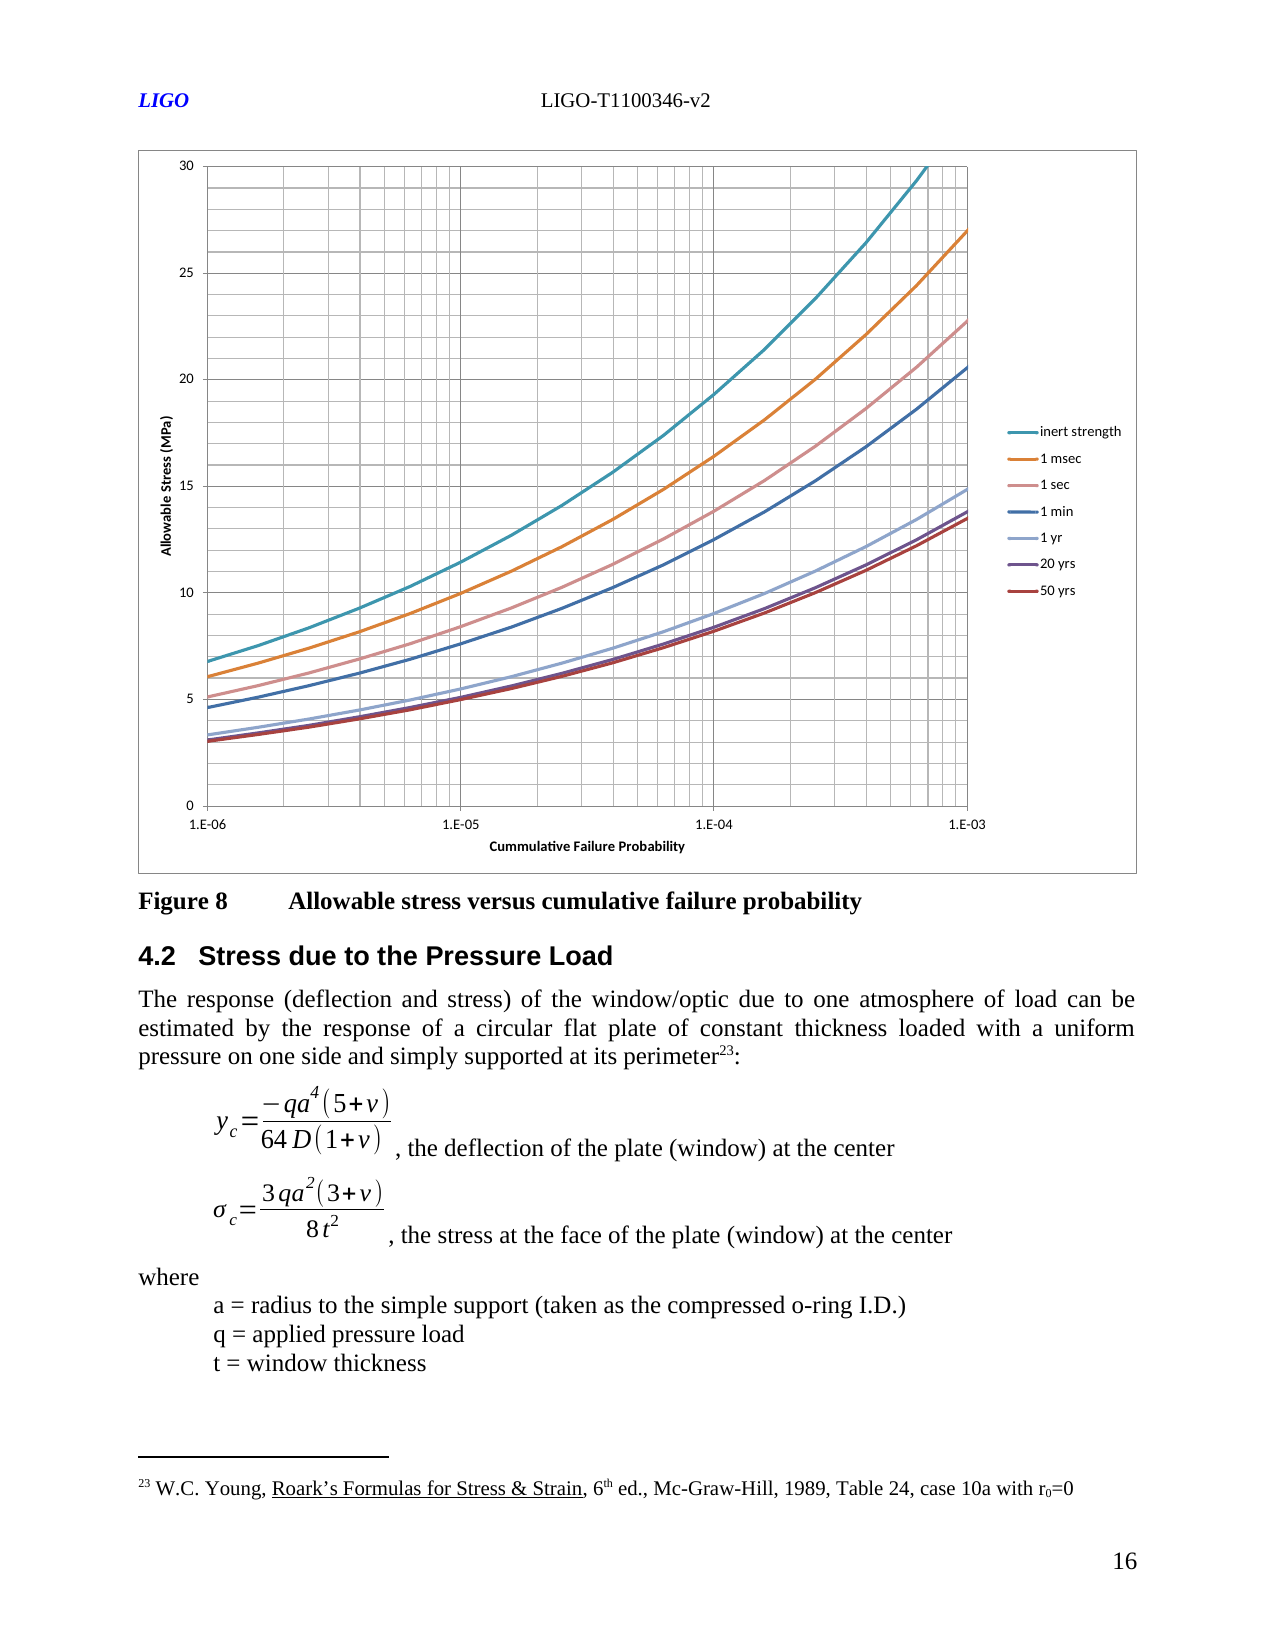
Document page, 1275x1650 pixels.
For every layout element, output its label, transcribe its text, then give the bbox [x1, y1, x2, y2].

text The response (deflection and stress) of the window/optic due to one atmosphere of load can be estimated by the response of a circular flat plate of constant thickness loaded with a uniform pressure on one side and simply supported at its perimeter: [138, 984, 1137, 1070]
text where [138, 1262, 1137, 1290]
text q = applied pressure load [213, 1319, 1137, 1348]
subtitle Stress due to the Pressure Load [138, 940, 1137, 971]
text a = radius to the simple support (taken as the compressed o-ring I.D.) [213, 1290, 1137, 1319]
text , the deflection of the plate (window) at the center [213, 1083, 1137, 1162]
text t = window thickness [213, 1348, 1137, 1377]
text , the stress at the face of the plate (window) at the center [213, 1174, 1137, 1249]
